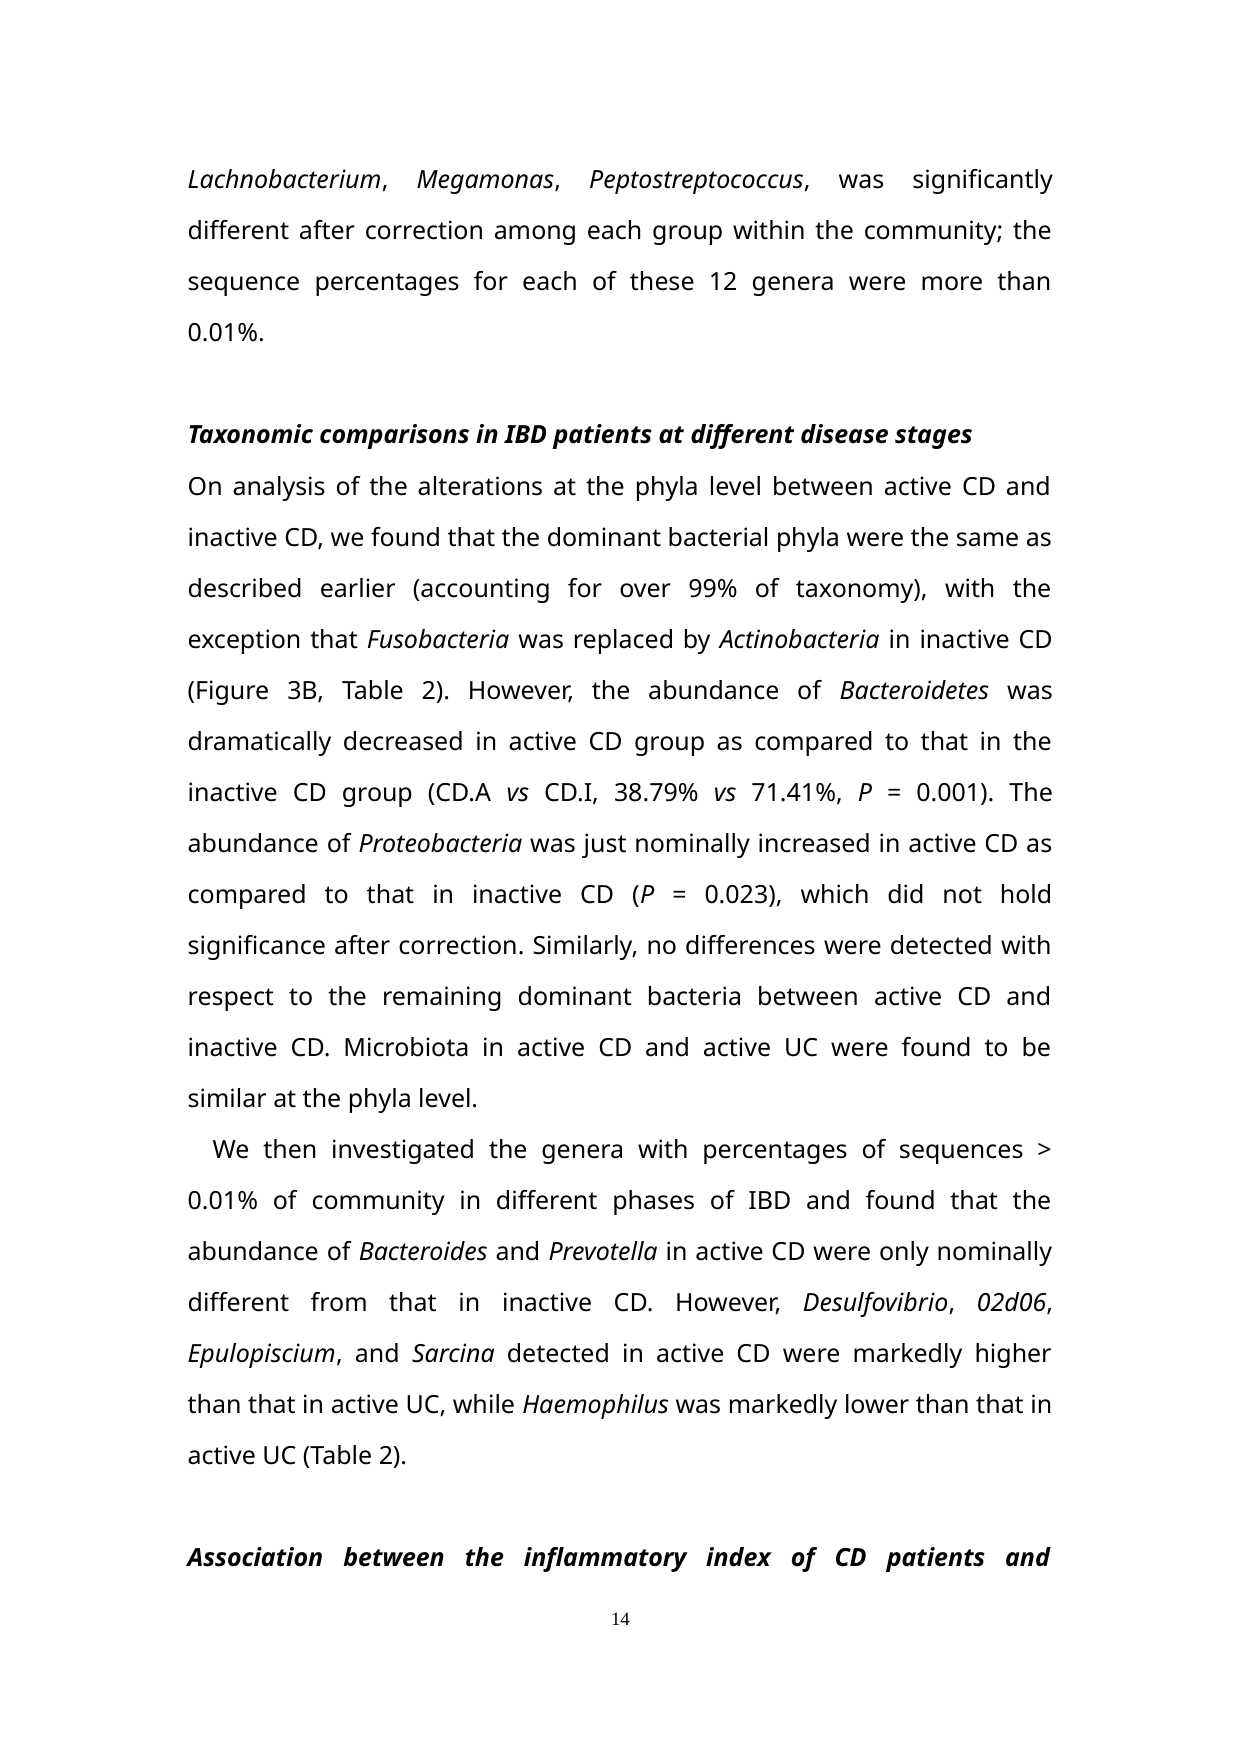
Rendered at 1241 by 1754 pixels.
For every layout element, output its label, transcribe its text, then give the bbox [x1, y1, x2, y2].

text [187, 1540, 1053, 1574]
text Taxonomic comparisons in IBD patients at different disease stages [187, 417, 1053, 451]
text We then investigated the genera with percentages of sequences > 0.01% of community in different phases of IBD and found that the abundance of Bacteroides and Prevotella in active CD were only nominally different from that in inactive CD. However, Desulfovibrio, 02d06, Epulopiscium, and Sarcina detected in active CD were markedly higher than that in active UC, while Haemophilus was markedly lower than that in active UC (Table 2). [187, 1132, 1053, 1472]
text On analysis of the alterations at the phyla level between active CD and inactive CD, we found that the dominant bacterial phyla were the same as described earlier (accounting for over 99% of taxonomy), with the exception that Fusobacteria was replaced by Actinobacteria in inactive CD (Figure 3B, Table 2). However, the abundance of Bacteroidetes was dramatically decreased in active CD group as compared to that in the inactive CD group (CD.A vs CD.I, 38.79% vs 71.41%, P = 0.001). The abundance of Proteobacteria was just nominally increased in active CD as compared to that in inactive CD (P = 0.023), which did not hold significance after correction. Similarly, no differences were detected with respect to the remaining dominant bacteria between active CD and inactive CD. Microbiota in active CD and active UC were found to be similar at the phyla level. [187, 468, 1053, 1115]
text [187, 162, 1053, 349]
